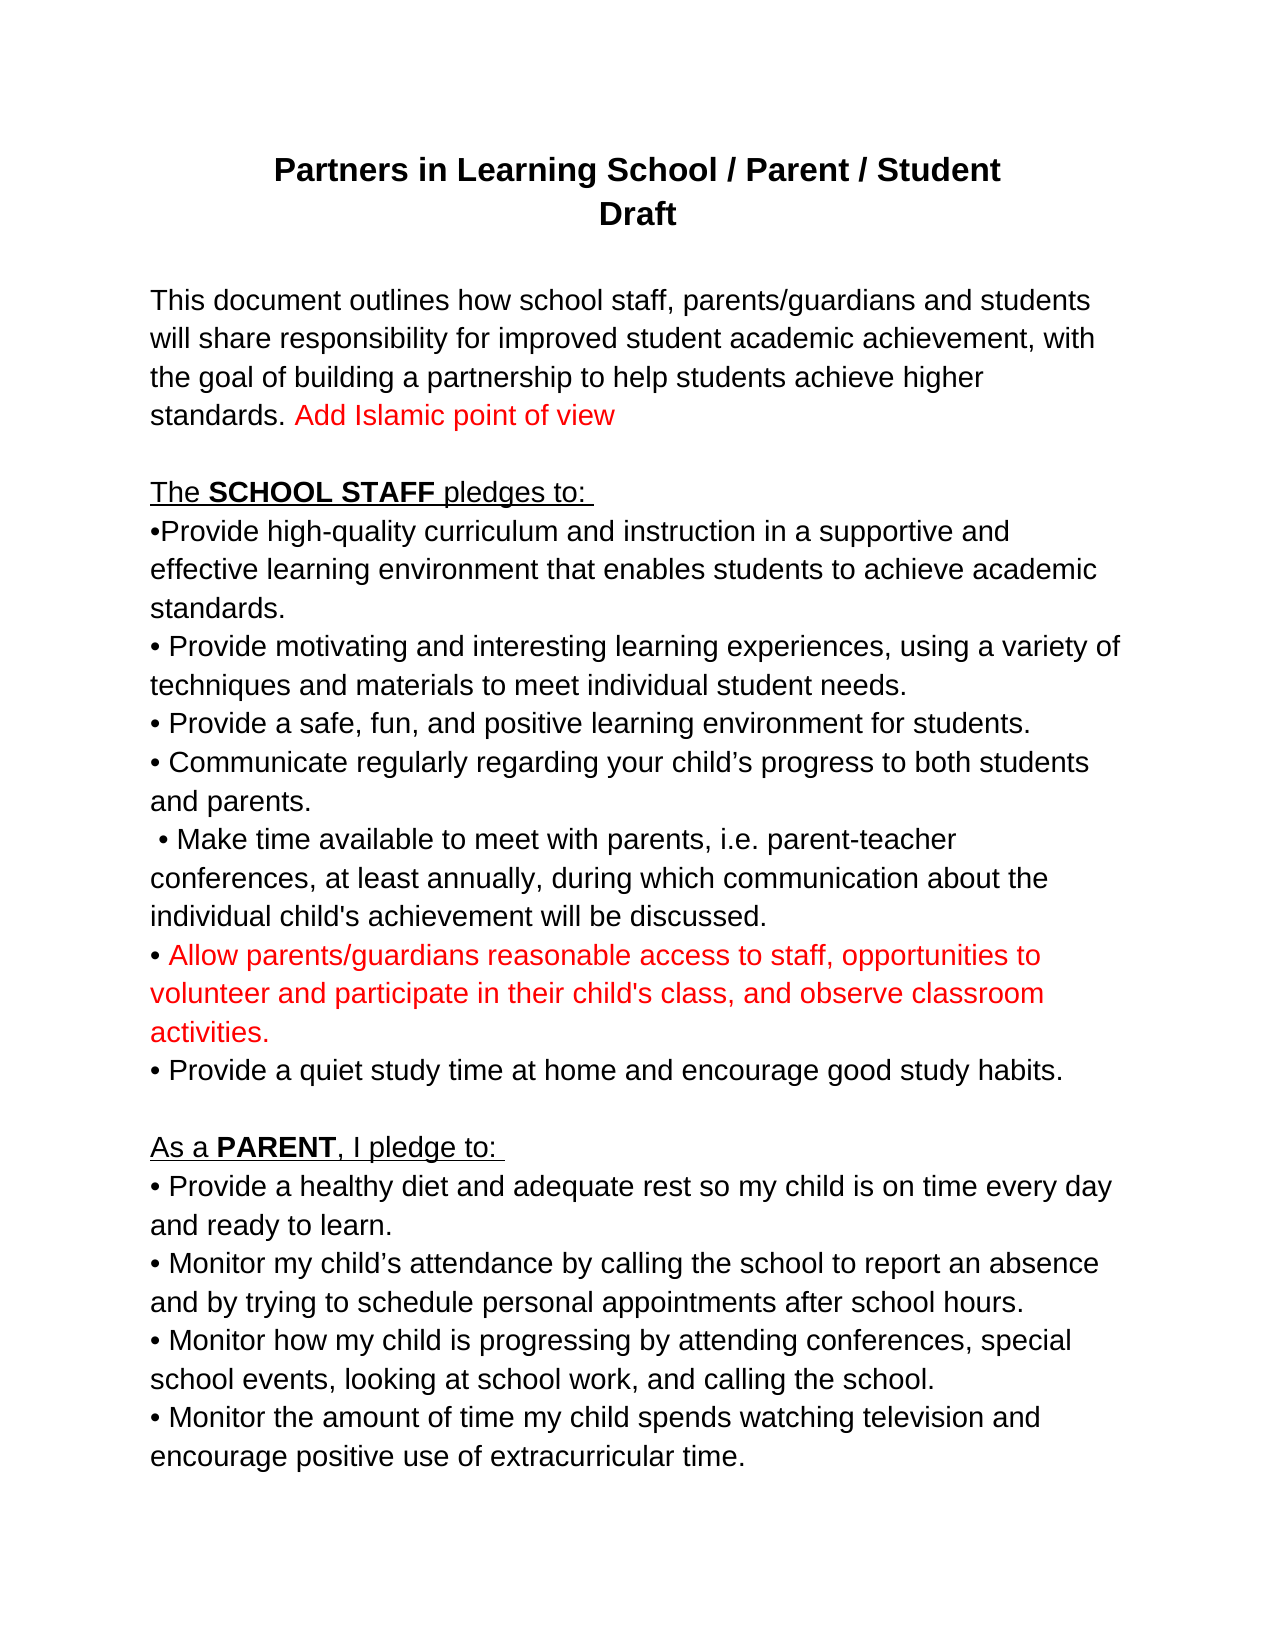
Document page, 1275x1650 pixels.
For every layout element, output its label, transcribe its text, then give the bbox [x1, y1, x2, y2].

text • Monitor the amount of time my child spends watching television and encourage positive use of extracurricular time. [150, 1400, 1125, 1472]
text • Communicate regularly regarding your child’s progress to both students and parents. [150, 745, 1125, 817]
text Draft [150, 194, 1125, 233]
text • Provide a safe, fun, and positive learning environment for students. [150, 706, 1125, 740]
text As a PARENT, I pledge to: [150, 1130, 1125, 1164]
text • Provide motivating and interesting learning experiences, using a variety of techniques and materials to meet individual student needs. [150, 629, 1125, 701]
text This document outlines how school staff, parents/guardians and students will share responsibility for improved student academic achievement, with the goal of building a partnership to help students achieve higher standards. Add Islamic point of view [150, 282, 1125, 432]
text • Allow parents/guardians reasonable access to staff, opportunities to volunteer and participate in their child's class, and observe classroom activities. [150, 938, 1125, 1048]
text • Monitor my child’s attendance by calling the school to report an absence and by trying to schedule personal appointments after school hours. [150, 1246, 1125, 1318]
text • Provide a quiet study time at home and encourage good study habits. [150, 1053, 1125, 1087]
text • Make time available to meet with parents, i.e. parent-teacher conferences, at least annually, during which communication about the individual child's achievement will be discussed. [150, 822, 1125, 933]
text •Provide high-quality curriculum and instruction in a supportive and effective learning environment that enables students to achieve academic standards. [150, 514, 1125, 624]
text The SCHOOL STAFF pledges to: [150, 475, 1125, 509]
text Partners in Learning School / Parent / Student [150, 150, 1125, 188]
text • Provide a healthy diet and adequate rest so my child is on time every day and ready to learn. [150, 1169, 1125, 1241]
text • Monitor how my child is progressing by attending conferences, special school events, looking at school work, and calling the school. [150, 1323, 1125, 1395]
